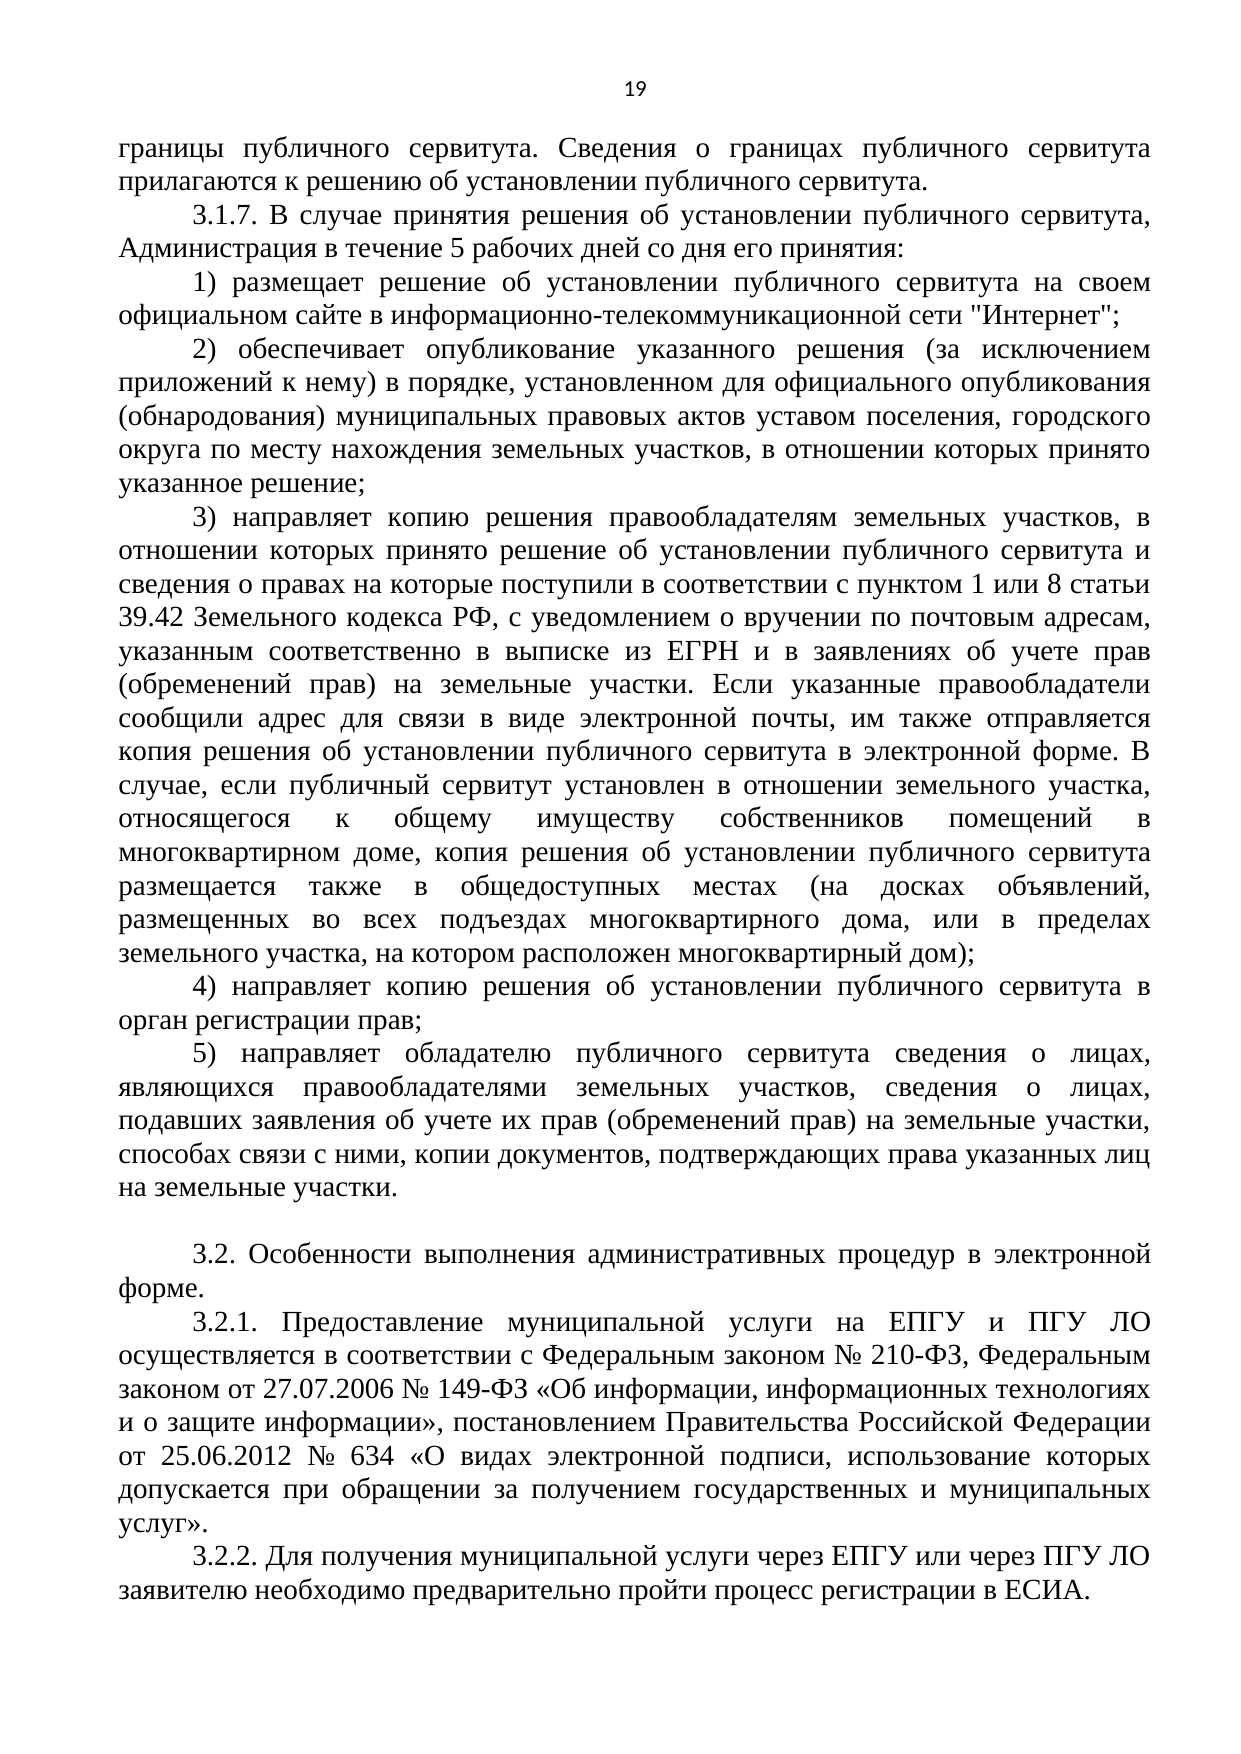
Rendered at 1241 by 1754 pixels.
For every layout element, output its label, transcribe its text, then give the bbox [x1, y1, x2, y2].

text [118, 130, 1152, 197]
text 1) размещает решение об установлении публичного сервитута на своем официальном сайте в информационно-телекоммуникационной сети "Интернет"; [118, 264, 1152, 331]
text 4) направляет копию решения об установлении публичного сервитута в орган регистрации прав; [118, 968, 1152, 1035]
text 3.1.7. В случае принятия решения об установлении публичного сервитута, Администрация в течение 5 рабочих дней со дня его принятия: [118, 197, 1152, 264]
text 5) направляет обладателю публичного сервитута сведения о лицах, являющихся правообладателями земельных участков, сведения о лицах, подавших заявления об учете их прав (обременений прав) на земельные участки, способах связи с ними, копии документов, подтверждающих права указанных лиц на земельные участки. [118, 1035, 1152, 1203]
text 3.2. Особенности выполнения административных процедур в электронной форме. [118, 1237, 1152, 1304]
text 3.2.2. Для получения муниципальной услуги через ЕПГУ или через ПГУ ЛО заявителю необходимо предварительно пройти процесс регистрации в ЕСИА. [118, 1538, 1152, 1606]
text 2) обеспечивает опубликование указанного решения (за исключением приложений к нему) в порядке, установленном для официального опубликования (обнародования) муниципальных правовых актов уставом поселения, городского округа по месту нахождения земельных участков, в отношении которых принято указанное решение; [118, 331, 1152, 499]
text 3.2.1. Предоставление муниципальной услуги на ЕПГУ и ПГУ ЛО осуществляется в соответствии с Федеральным законом № 210-ФЗ, Федеральным законом от 27.07.2006 № 149-ФЗ «Об информации, информационных технологиях и о защите информации», постановлением Правительства Российской Федерации от 25.06.2012 № 634 «О видах электронной подписи, использование которых допускается при обращении за получением государственных и муниципальных услуг». [118, 1304, 1152, 1538]
text 3) направляет копию решения правообладателям земельных участков, в отношении которых принято решение об установлении публичного сервитута и сведения о правах на которые поступили в соответствии с пунктом 1 или 8 статьи 39.42 Земельного кодекса РФ, с уведомлением о вручении по почтовым адресам, указанным соответственно в выписке из ЕГРН и в заявлениях об учете прав (обременений прав) на земельные участки. Если указанные правообладатели сообщили адрес для связи в виде электронной почты, им также отправляется копия решения об установлении публичного сервитута в электронной форме. В случае, если публичный сервитут установлен в отношении земельного участка, относящегося к общему имуществу собственников помещений в многоквартирном доме, копия решения об установлении публичного сервитута размещается также в общедоступных местах (на досках объявлений, размещенных во всех подъездах многоквартирного дома, или в пределах земельного участка, на котором расположен многоквартирный дом); [118, 499, 1152, 968]
